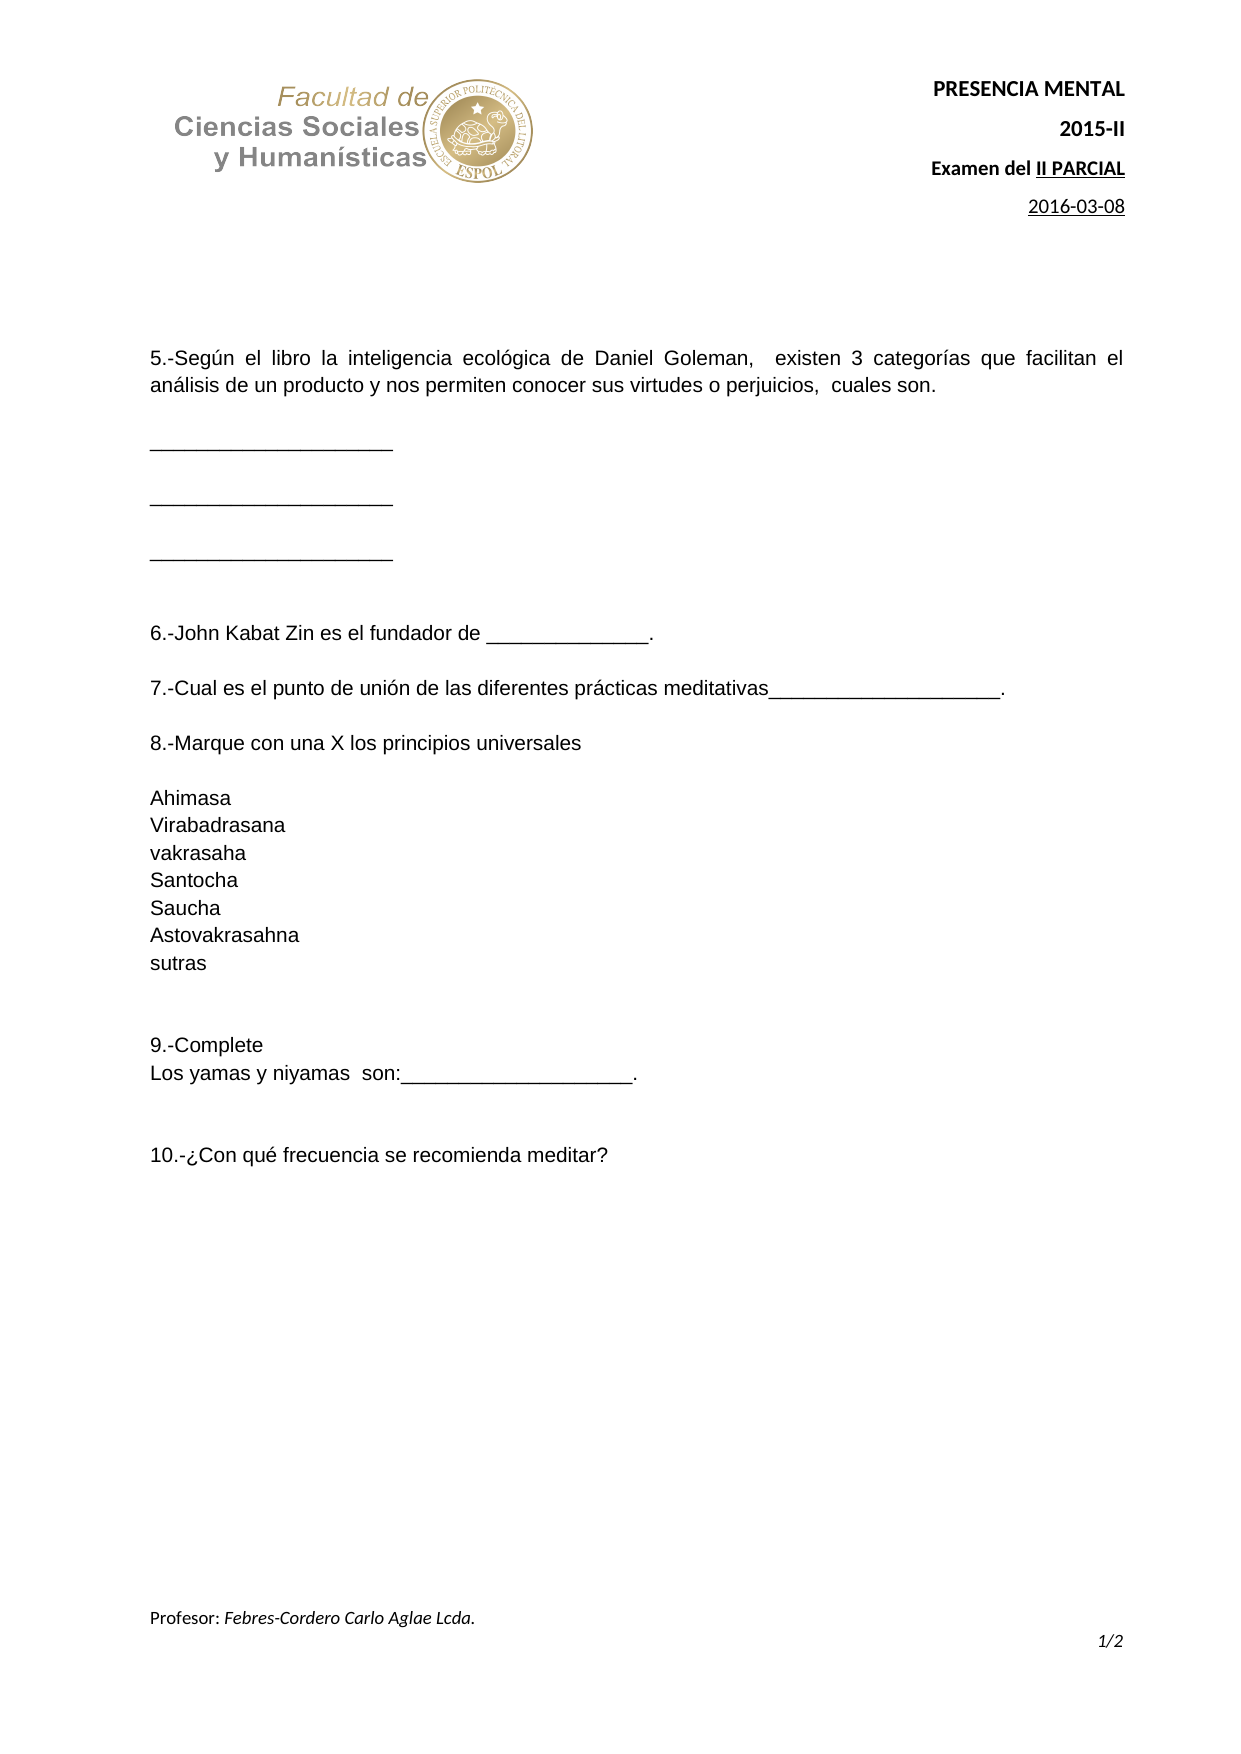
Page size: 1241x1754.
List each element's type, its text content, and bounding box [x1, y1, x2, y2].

text 5.-Según el libro la inteligencia ecológica de Daniel Goleman, existen 3 categorías que facilitan el análisis de un producto y nos permiten conocer sus virtudes o perjuicios, cuales son. [150, 345, 1125, 397]
text Saucha [150, 895, 1125, 919]
picture [165, 73, 539, 193]
text vakrasaha [150, 840, 1125, 864]
text 10.-¿Con qué frecuencia se recomienda meditar? [150, 1143, 1125, 1167]
text Astovakrasahna [150, 923, 1125, 947]
text Santocha [150, 868, 1125, 892]
text Virabadrasana [150, 813, 1125, 837]
text sutras [150, 950, 1125, 974]
text 9.-Complete [150, 1033, 1125, 1057]
text _____________________ [150, 483, 1125, 507]
text 7.-Cual es el punto de unión de las diferentes prácticas meditativas____________________. [150, 675, 1125, 699]
text _____________________ [150, 428, 1125, 452]
text 6.-John Kabat Zin es el fundador de ______________. [150, 620, 1125, 644]
text _____________________ [150, 538, 1125, 562]
text 8.-Marque con una X los principios universales [150, 730, 1125, 754]
text Los yamas y niyamas son:____________________. [150, 1060, 1125, 1084]
text Ahimasa [150, 785, 1125, 809]
